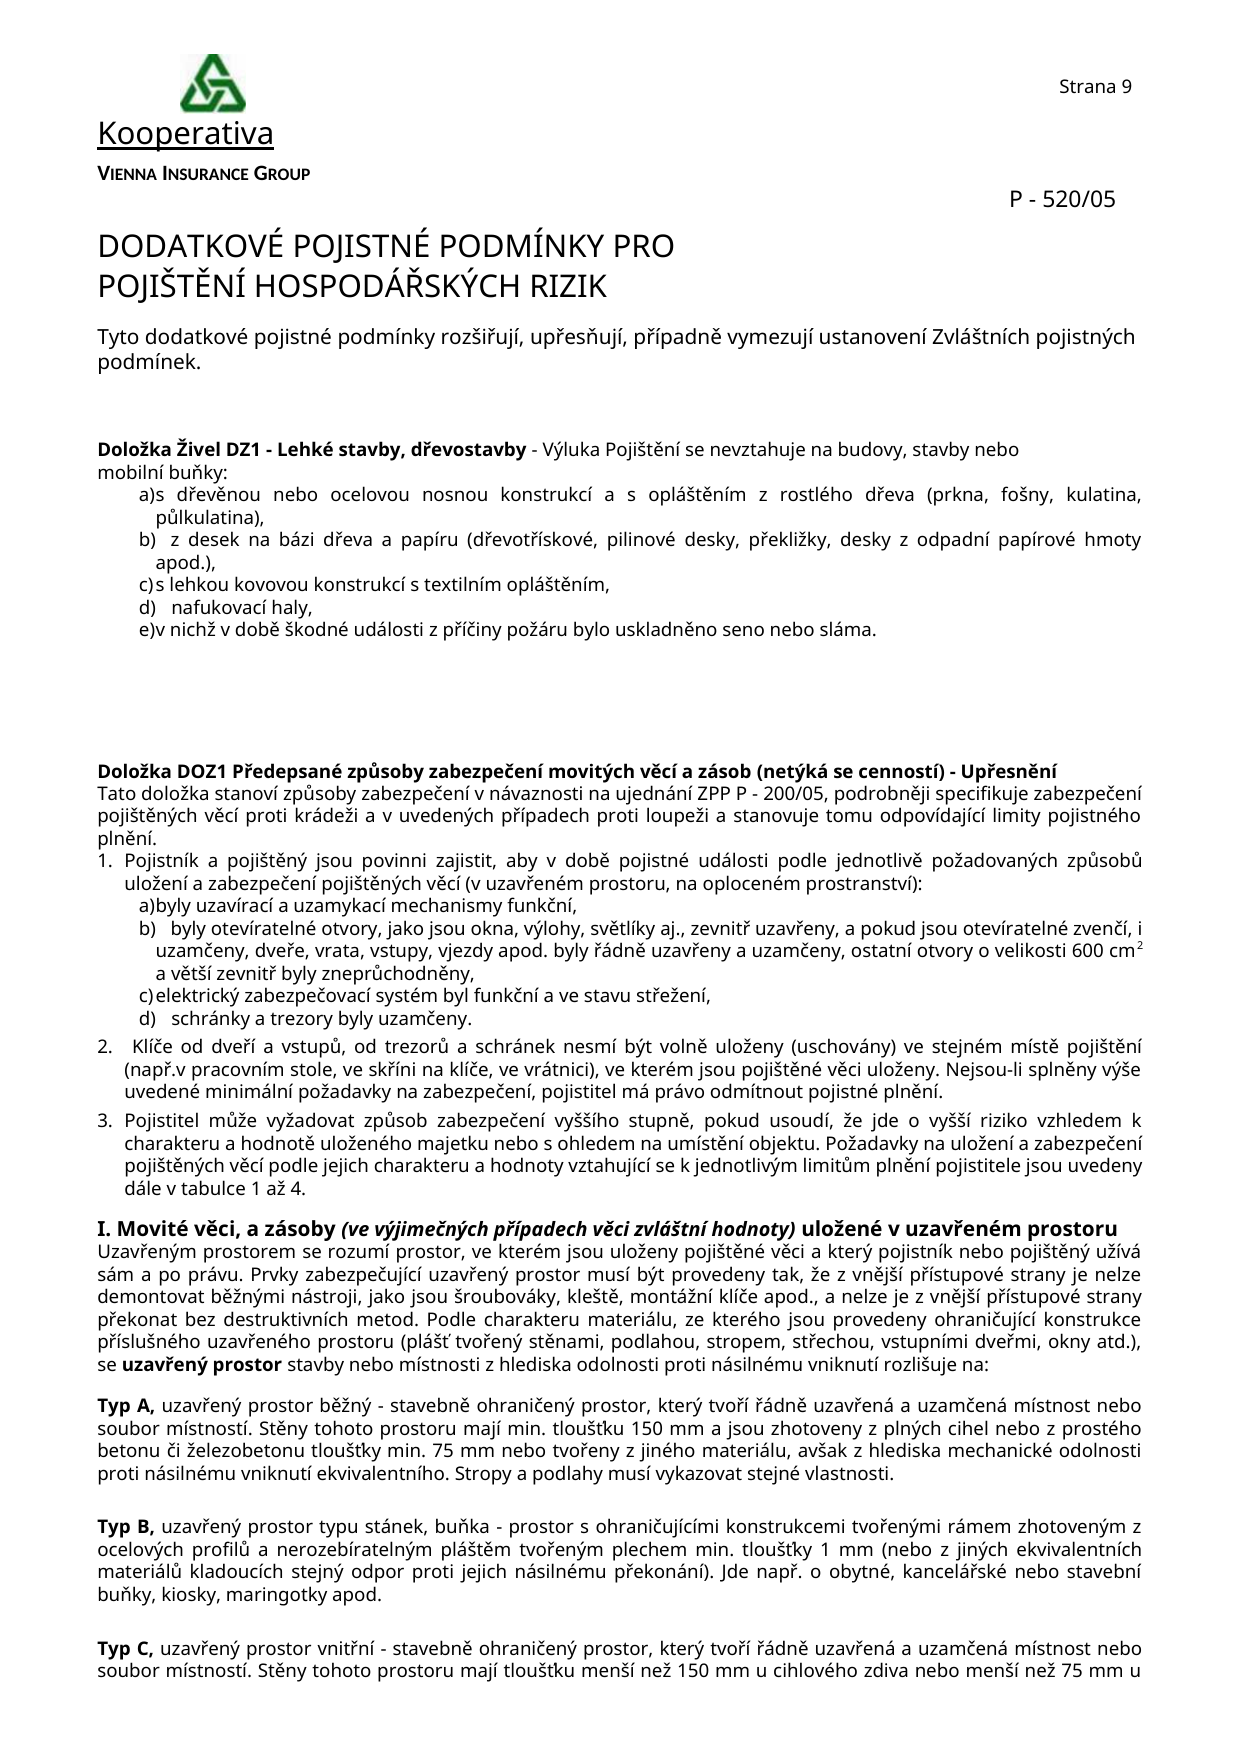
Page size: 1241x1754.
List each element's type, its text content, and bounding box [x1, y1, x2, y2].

text Uzavřeným prostorem se rozumí prostor, ve kterém jsou uloženy pojištěné věci a který pojistník nebo pojištěný užívá sám a po právu. Prvky zabezpečující uzavřený prostor musí být provedeny tak, že z vnější přístupové strany je nelze demontovat běžnými nástroji, jako jsou šroubováky, kleště, montážní klíče apod., a nelze je z vnější přístupové strany překonat bez destruktivních metod. Podle charakteru materiálu, ze kterého jsou provedeny ohraničující konstrukce příslušného uzavřeného prostoru (plášť tvořený stěnami, podlahou, stropem, střechou, vstupními dveřmi, okny atd.), se uzavřený prostor stavby nebo místnosti z hlediska odolnosti proti násilnému vniknutí rozlišuje na: [97, 1241, 1143, 1376]
text DODATKOVÉ POJISTNÉ PODMÍNKY PRO POJIŠTĚNÍ HOSPODÁŘSKÝCH RIZIK [97, 224, 720, 306]
list schránky a trezory byly uzamčeny. [139, 1007, 1143, 1030]
text Typ A, uzavřený prostor běžný - stavebně ohraničený prostor, který tvoří řádně uzavřená a uzamčená místnost nebo soubor místností. Stěny tohoto prostoru mají min. tloušťku 150 mm a jsou zhotoveny z plných cihel nebo z prostého betonu či železobetonu tloušťky min. 75 mm nebo tvořeny z jiného materiálu, avšak z hlediska mechanické odolnosti proti násilnému vniknutí ekvivalentního. Stropy a podlahy musí vykazovat stejné vlastnosti. [97, 1394, 1143, 1484]
text Tyto dodatkové pojistné podmínky rozšiřují, upřesňují, případně vymezují ustanovení Zvláštních pojistných podmínek. [97, 324, 1143, 374]
list elektrický zabezpečovací systém byl funkční a ve stavu střežení, [139, 985, 1143, 1007]
list nafukovací haly, [139, 596, 1143, 619]
list byly uzavírací a uzamykací mechanismy funkční, [139, 895, 1143, 917]
picture [180, 54, 246, 114]
text Kooperativa [97, 120, 1143, 151]
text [97, 1637, 1143, 1682]
list s dřevěnou nebo ocelovou nosnou konstrukcí a s opláštěním z rostlého dřeva (prkna, fošny, kulatina, půlkulatina), [139, 484, 1143, 529]
text Doložka DOZ1 Předepsané způsoby zabezpečení movitých věcí a zásob (netýká se cenností) - Upřesnění [97, 763, 1143, 782]
list Pojistník a pojištěný jsou povinni zajistit, aby v době pojistné události podle jednotlivě požadovaných způsobů uložení a zabezpečení pojištěných věcí (v uzavřeném prostoru, na oploceném prostranství): [97, 850, 1143, 895]
list v nichž v době škodné události z příčiny požáru bylo uskladněno seno nebo sláma. [139, 619, 1143, 641]
text Vienna Insurance Group [97, 162, 1143, 184]
text Doložka Živel DZ1 - Lehké stavby, dřevostavby - Výluka Pojištění se nevztahuje na budovy, stavby nebo mobilní buňky: [97, 439, 1066, 484]
list Pojistitel může vyžadovat způsob zabezpečení vyššího stupně, pokud usoudí, že jde o vyšší riziko vzhledem k charakteru a hodnotě uloženého majetku nebo s ohledem na umístění objektu. Požadavky na uložení a zabezpečení pojištěných věcí podle jejich charakteru a hodnoty vztahující se k jednotlivým limitům plnění pojistitele jsou uvedeny dále v tabulce 1 až 4. [97, 1110, 1143, 1200]
text Typ B, uzavřený prostor typu stánek, buňka - prostor s ohraničujícími konstrukcemi tvořenými rámem zhotoveným z ocelových profilů a nerozebíratelným pláštěm tvořeným plechem min. tloušťky 1 mm (nebo z jiných ekvivalentních materiálů kladoucích stejný odpor proti jejich násilnému překonání). Jde např. o obytné, kancelářské nebo stavební buňky, kiosky, maringotky apod. [97, 1516, 1143, 1606]
list Klíče od dveří a vstupů, od trezorů a schránek nesmí být volně uloženy (uschovány) ve stejném místě pojištění (např.v pracovním stole, ve skříni na klíče, ve vrátnici), ve kterém jsou pojištěné věci uloženy. Nejsou-li splněny výše uvedené minimální požadavky na zabezpečení, pojistitel má právo odmítnout pojistné plnění. [97, 1036, 1143, 1103]
text P - 520/05 [97, 189, 1116, 212]
list z desek na bázi dřeva a papíru (dřevotřískové, pilinové desky, překližky, desky z odpadní papírové hmoty apod.), [139, 529, 1143, 574]
text I. Movité věci, a zásoby (ve výjimečných případech věci zvláštní hodnoty) uložené v uzavřeném prostoru [97, 1220, 1143, 1241]
list s lehkou kovovou konstrukcí s textilním opláštěním, [139, 574, 1143, 596]
list byly otevíratelné otvory, jako jsou okna, výlohy, světlíky aj., zevnitř uzavřeny, a pokud jsou otevíratelné zvenčí, i uzamčeny, dveře, vrata, vstupy, vjezdy apod. byly řádně uzavřeny a uzamčeny, ostatní otvory o velikosti 600 cm2 a větší zevnitř byly zneprůchodněny, [139, 917, 1143, 985]
text Tato doložka stanoví způsoby zabezpečení v návaznosti na ujednání ZPP P - 200/05, podrobněji specifikuje zabezpečení pojištěných věcí proti krádeži a v uvedených případech proti loupeži a stanovuje tomu odpovídající limity pojistného plnění. [97, 782, 1143, 850]
